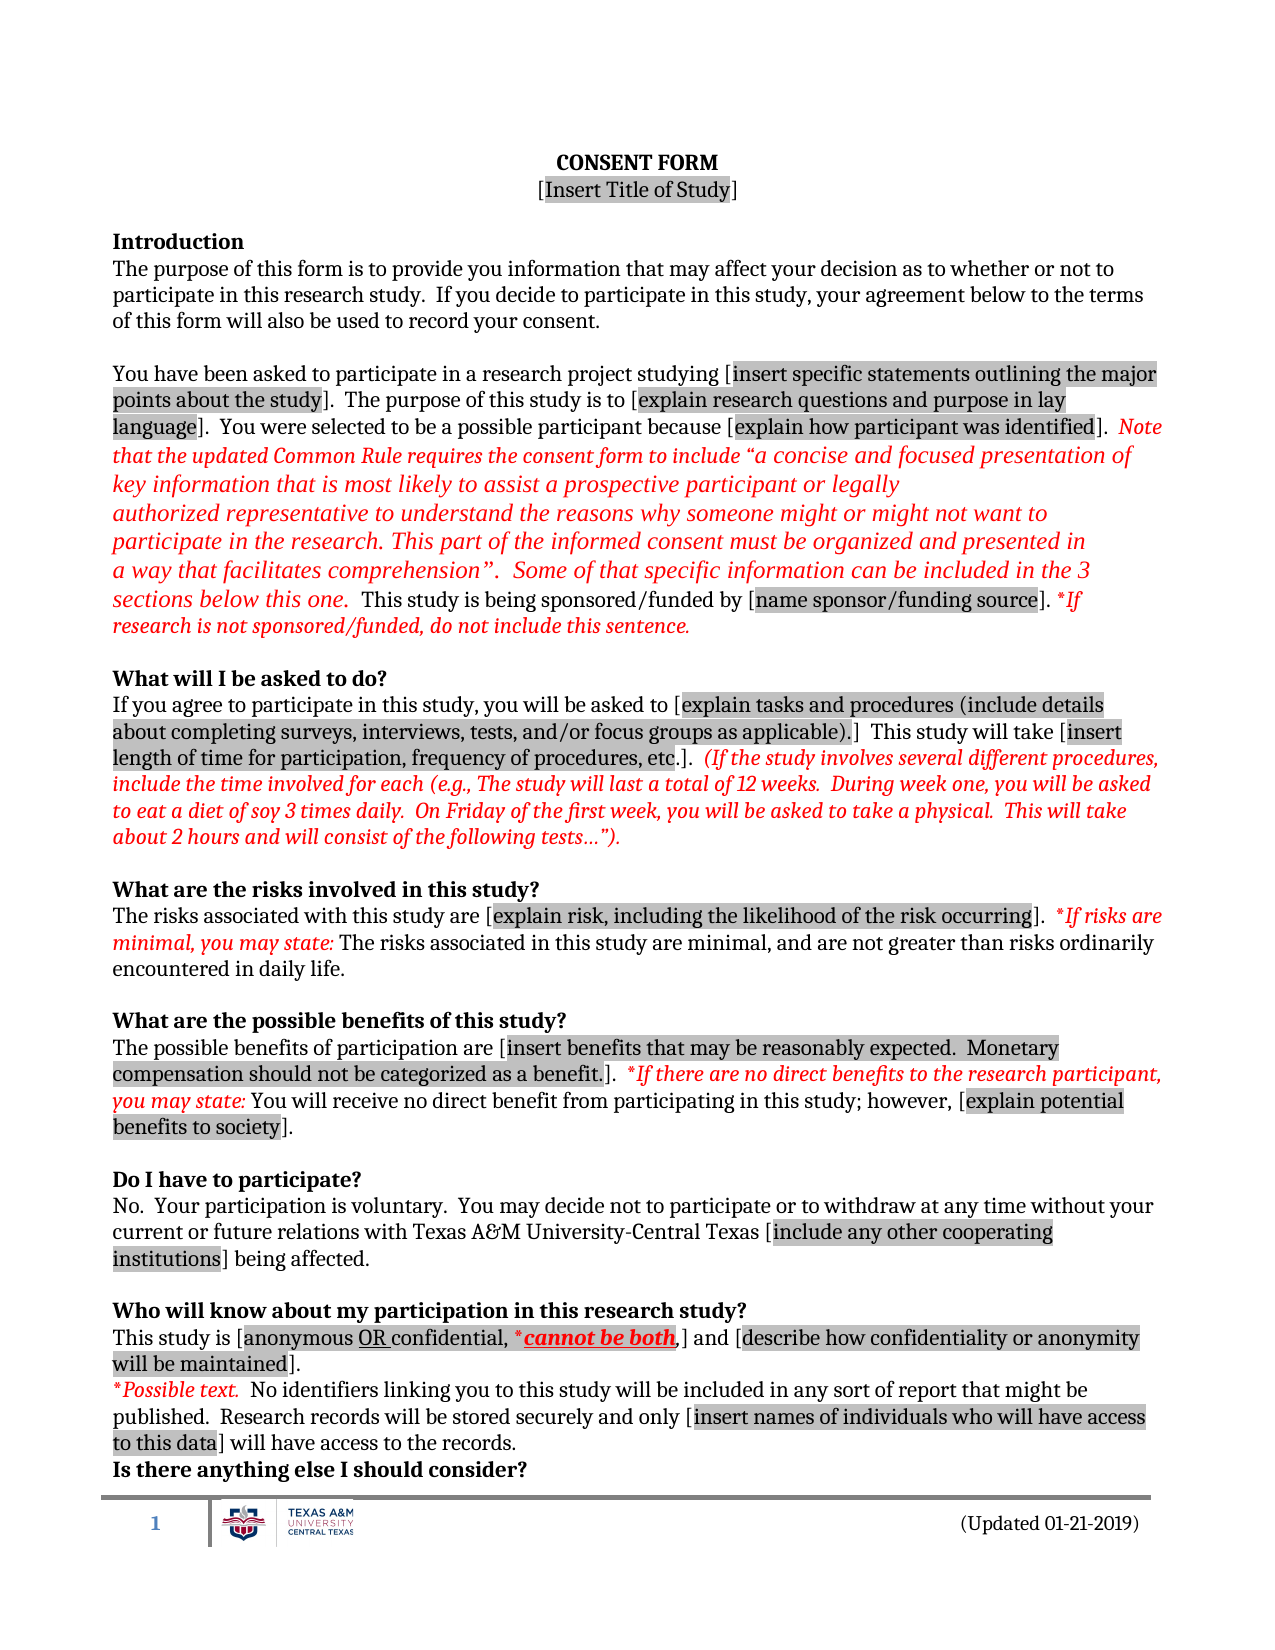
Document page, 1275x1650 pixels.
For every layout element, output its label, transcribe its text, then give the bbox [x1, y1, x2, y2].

text What are the possible benefits of this study? [112, 1008, 1162, 1035]
text What are the risks involved in this study? [112, 877, 1162, 903]
picture [221, 1499, 354, 1547]
text [Insert Title of Study] [112, 176, 545, 203]
text The purpose of this form is to provide you information that may affect your decision as to whether or not to participate in this research study. If you decide to participate in this study, your agreement below to the terms of this form will also be used to record your consent. [112, 255, 1162, 334]
text CONSENT FORM [112, 150, 1162, 176]
text No. Your participation is voluntary. You may decide not to participate or to withdraw at any time without your current or future relations with Texas A&M University-Central Texas [include any other cooperating institutions] being affected. [112, 1193, 1162, 1272]
text Do I have to participate? [112, 1166, 1162, 1193]
text The possible benefits of participation are [insert benefits that may be reasonably expected. Monetary compensation should not be categorized as a benefit.]. *If there are no direct benefits to the research participant, you may state: You will receive no direct benefit from participating in this study; however, [explain potential benefits to society]. [112, 1035, 1162, 1140]
text If you agree to participate in this study, you will be asked to [explain tasks and procedures (include details about completing surveys, interviews, tests, and/or focus groups as applicable).] This study will take [insert length of time for participation, frequency of procedures, etc.]. (If the study involves several different procedures, include the time involved for each (e.g., The study will last a total of 12 weeks. During week one, you will be asked to eat a diet of soy 3 times daily. On Friday of the first week, you will be asked to take a physical. This will take about 2 hours and will consist of the following tests…”). [112, 692, 1162, 850]
text Who will know about my participation in this research study? [112, 1298, 1162, 1324]
text *Possible text. No identifiers linking you to this study will be included in any sort of report that might be published. Research records will be stored securely and only [insert names of individuals who will have access to this data] will have access to the records. [112, 1377, 1162, 1456]
text authorized representative to understand the reasons why someone might or might not want to [112, 498, 1162, 526]
text [Insert Title of Study] [730, 176, 1162, 203]
text The risks associated with this study are [explain risk, including the likelihood of the risk occurring]. *If risks are minimal, you may state: The risks associated in this study are minimal, and are not greater than risks ordinarily encountered in daily life. [112, 903, 1162, 982]
text a way that facilitates comprehension”. Some of that specific information can be included in the 3 sections below this one. This study is being sponsored/funded by [name sponsor/funding source]. *If research is not sponsored/funded, do not include this sentence. [112, 555, 1162, 639]
text Is there anything else I should consider? [112, 1456, 1162, 1483]
text This study is [anonymous OR confidential, *cannot be both,] and [describe how confidentiality or anonymity will be maintained]. [112, 1324, 1162, 1377]
text What will I be asked to do? [112, 666, 1162, 692]
text You have been asked to participate in a research project studying [insert specific statements outlining the major points about the study]. The purpose of this study is to [explain research questions and purpose in lay language]. You were selected to be a possible participant because [explain how participant was identified]. Note that the updated Common Rule requires the consent form to include “a concise and focused presentation of key information that is most likely to assist a prospective participant or legally [112, 361, 1162, 498]
text Introduction [112, 229, 1162, 255]
text participate in the research. This part of the informed consent must be organized and presented in [112, 526, 1162, 555]
